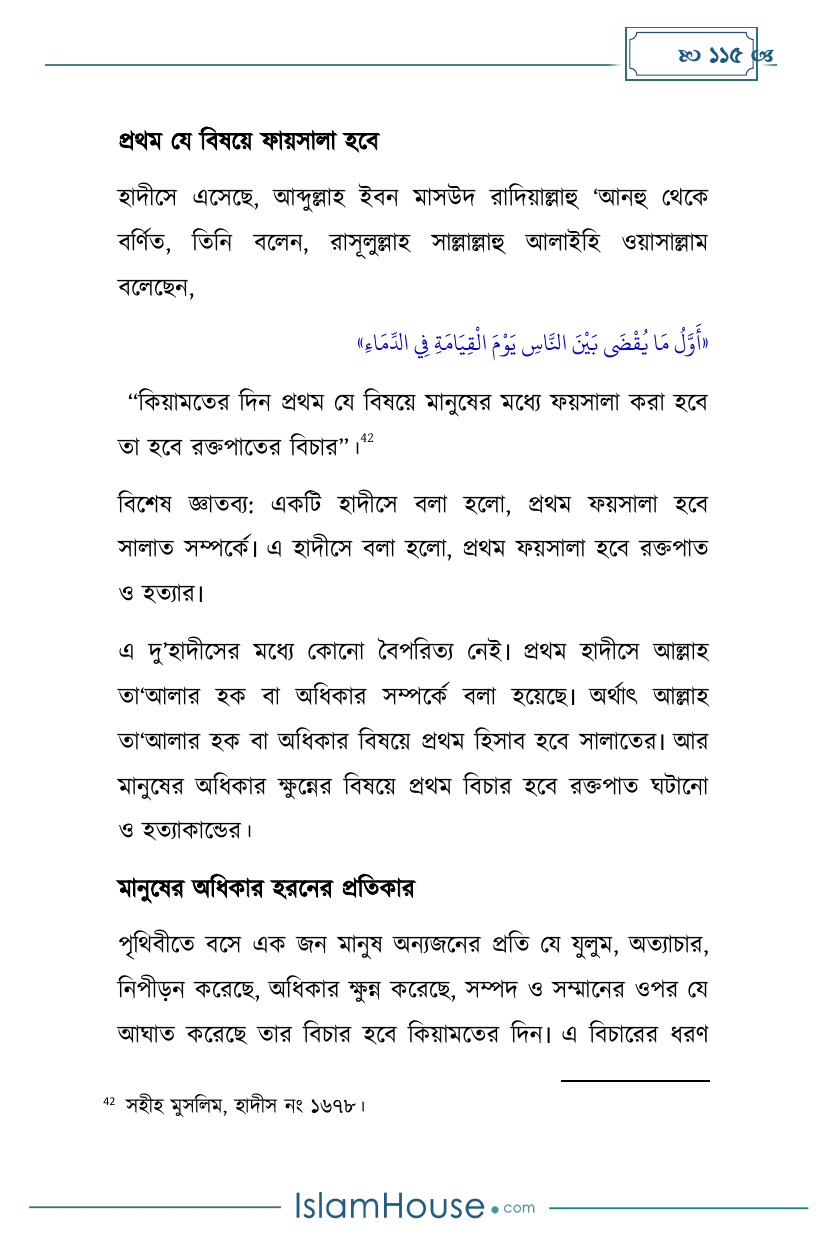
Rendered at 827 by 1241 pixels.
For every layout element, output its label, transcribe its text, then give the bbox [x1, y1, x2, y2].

picture [22, 1186, 281, 1224]
text এ দু’হাদীসের মধ্যে কোনো বৈপরিত্য নেই। প্রথম হাদীসে আল্লাহ তা‘আলার হক বা অধিকার সম্পর্কে বলা হয়েছে। অর্থাৎ আল্লাহ তা‘আলার হক বা অধিকার বিষয়ে প্রথম হিসাব হবে সালাতের। আর মানুষের অধিকার ক্ষুন্নের বিষয়ে প্রথম বিচার হবে রক্তপাত ঘটানো ও হত্যাকান্ডের। [118, 629, 709, 849]
text «أَوَّلُ مَا يُقْضَى بَيْنَ النَّاسِ يَوْمَ الْقِيَامَةِ فِي الدِّمَاءِ» [118, 322, 709, 364]
text “কিয়ামতের দিন প্রথম যে বিষয়ে মানুষের মধ্যে ফয়সালা করা হবে তা হবে রক্তপাতের বিচার”। [118, 380, 709, 466]
text প্রথম যে বিষয়ে ফায়সালা হবে [118, 118, 709, 159]
text মানুষের অধিকার হরনের প্রতিকার [118, 865, 709, 907]
text বিশেষ জ্ঞাতব্য: একটি হাদীসে বলা হলো, প্রথম ফয়সালা হবে সালাত সম্পর্কে। এ হাদীসে বলা হলো, প্রথম ফয়সালা হবে রক্তপাত ও হত্যার। [118, 482, 709, 613]
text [118, 922, 709, 1053]
text হাদীসে এসেছে, আব্দুল্লাহ ইবন মাসউদ রাদিয়াল্লাহু ‘আনহু থেকে বর্ণিত, তিনি বলেন, রাসূলুল্লাহ সাল্লাল্লাহু আলাইহি ওয়াসাল্লাম বলেছেন, [118, 175, 709, 306]
picture [288, 1187, 809, 1225]
